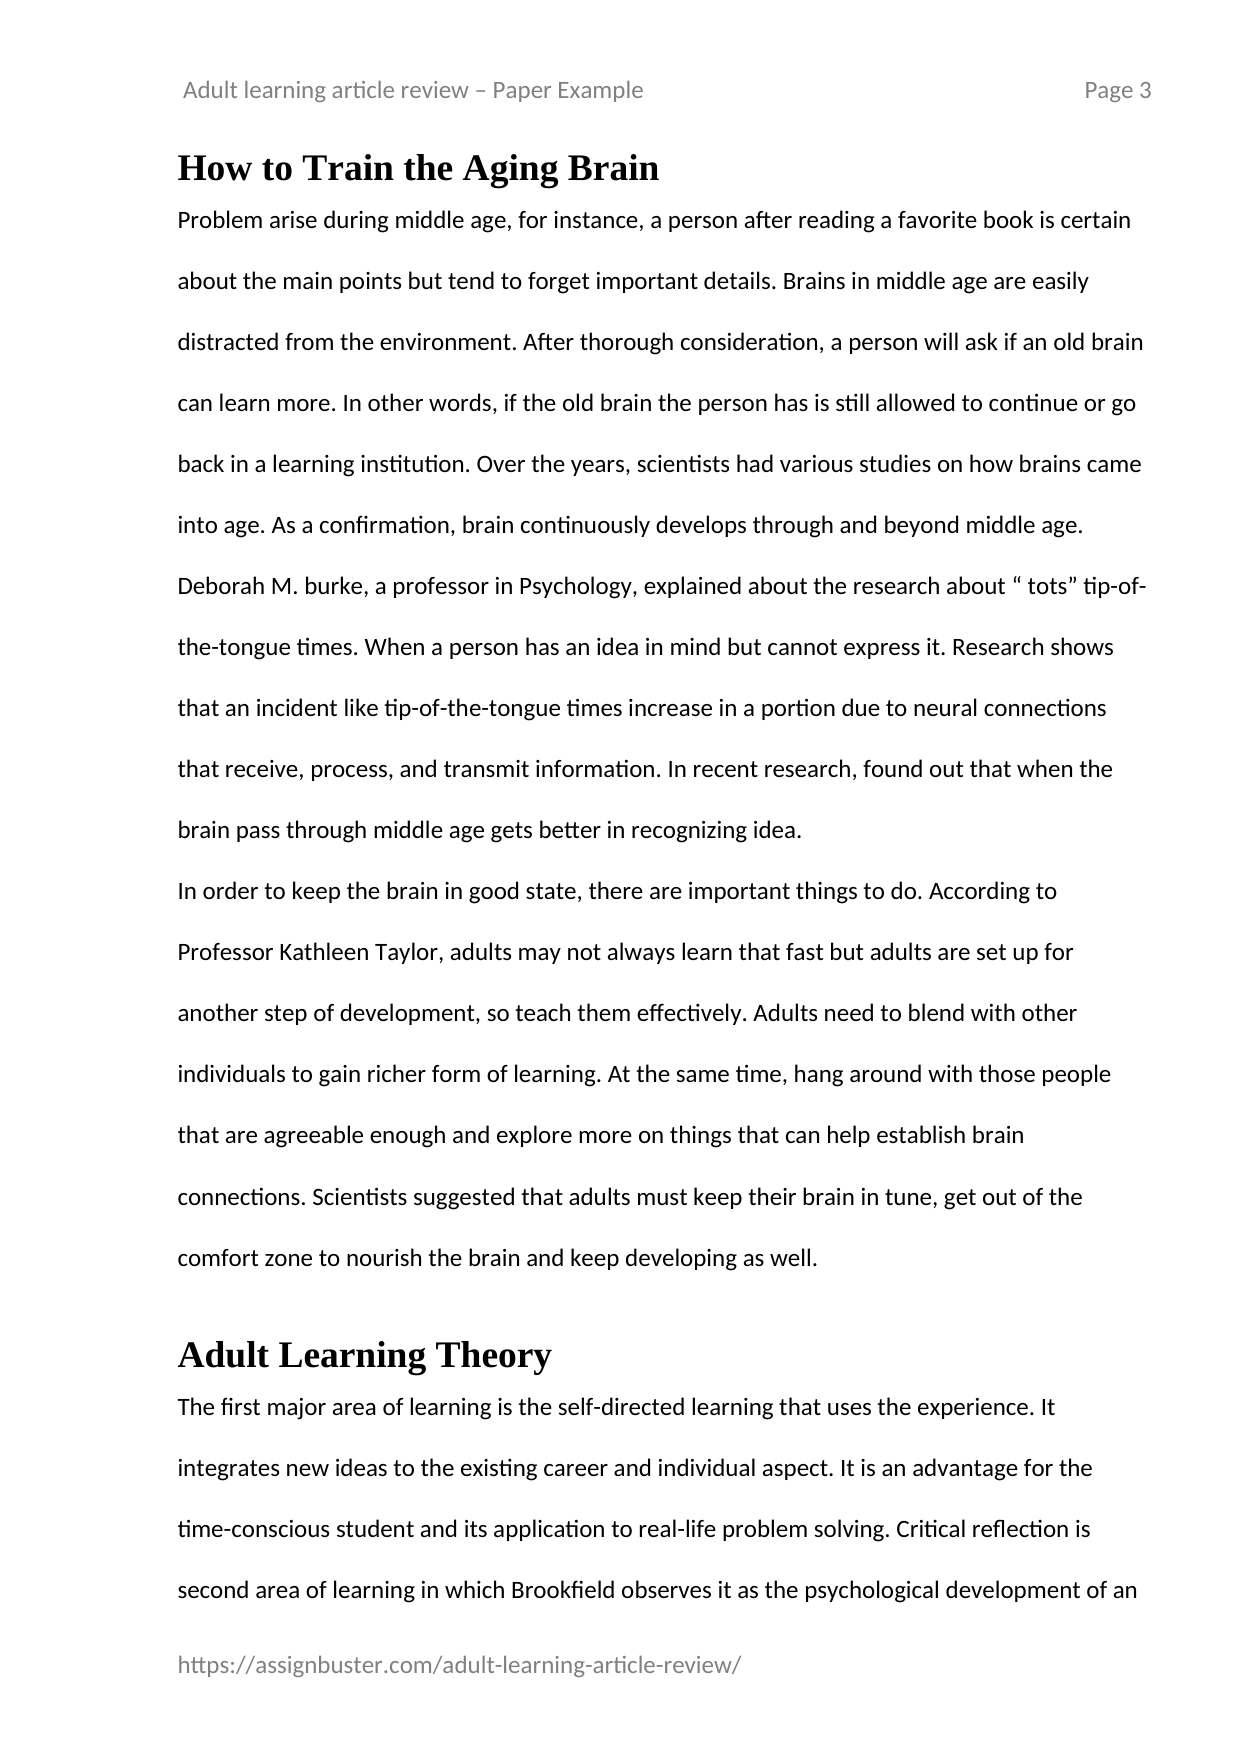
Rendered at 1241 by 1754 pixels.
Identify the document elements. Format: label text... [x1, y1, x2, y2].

text Problem arise during middle age, for instance, a person after reading a favorite book is certain about the main points but tend to forget important details. Brains in middle age are easily distracted from the environment. After thorough consideration, a person will ask if an old brain can learn more. In other words, if the old brain the person has is still allowed to continue or go back in a learning institution. Over the years, scientists had various studies on how brains came into age. As a confirmation, brain continuously develops through and beyond middle age. Deborah M. burke, a professor in Psychology, explained about the research about “ tots” tip-of-the-tongue times. When a person has an idea in mind but cannot express it. Research shows that an incident like tip-of-the-tongue times increase in a portion due to neural connections that receive, process, and transmit information. In recent research, found out that when the brain pass through middle age gets better in recognizing idea. In order to keep the brain in good state, there are important things to do. According to Professor Kathleen Taylor, adults may not always learn that fast but adults are set up for another step of development, so teach them effectively. Adults need to blend with other individuals to gain richer form of learning. At the same time, hang around with those people that are agreeable enough and explore more on things that can help establish brain connections. Scientists suggested that adults must keep their brain in tune, get out of the comfort zone to nourish the brain and keep developing as well. [177, 204, 1152, 1272]
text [177, 1391, 1152, 1605]
subtitle How to Train the Aging Brain [177, 145, 1152, 188]
subtitle Adult Learning Theory [177, 1332, 1152, 1375]
